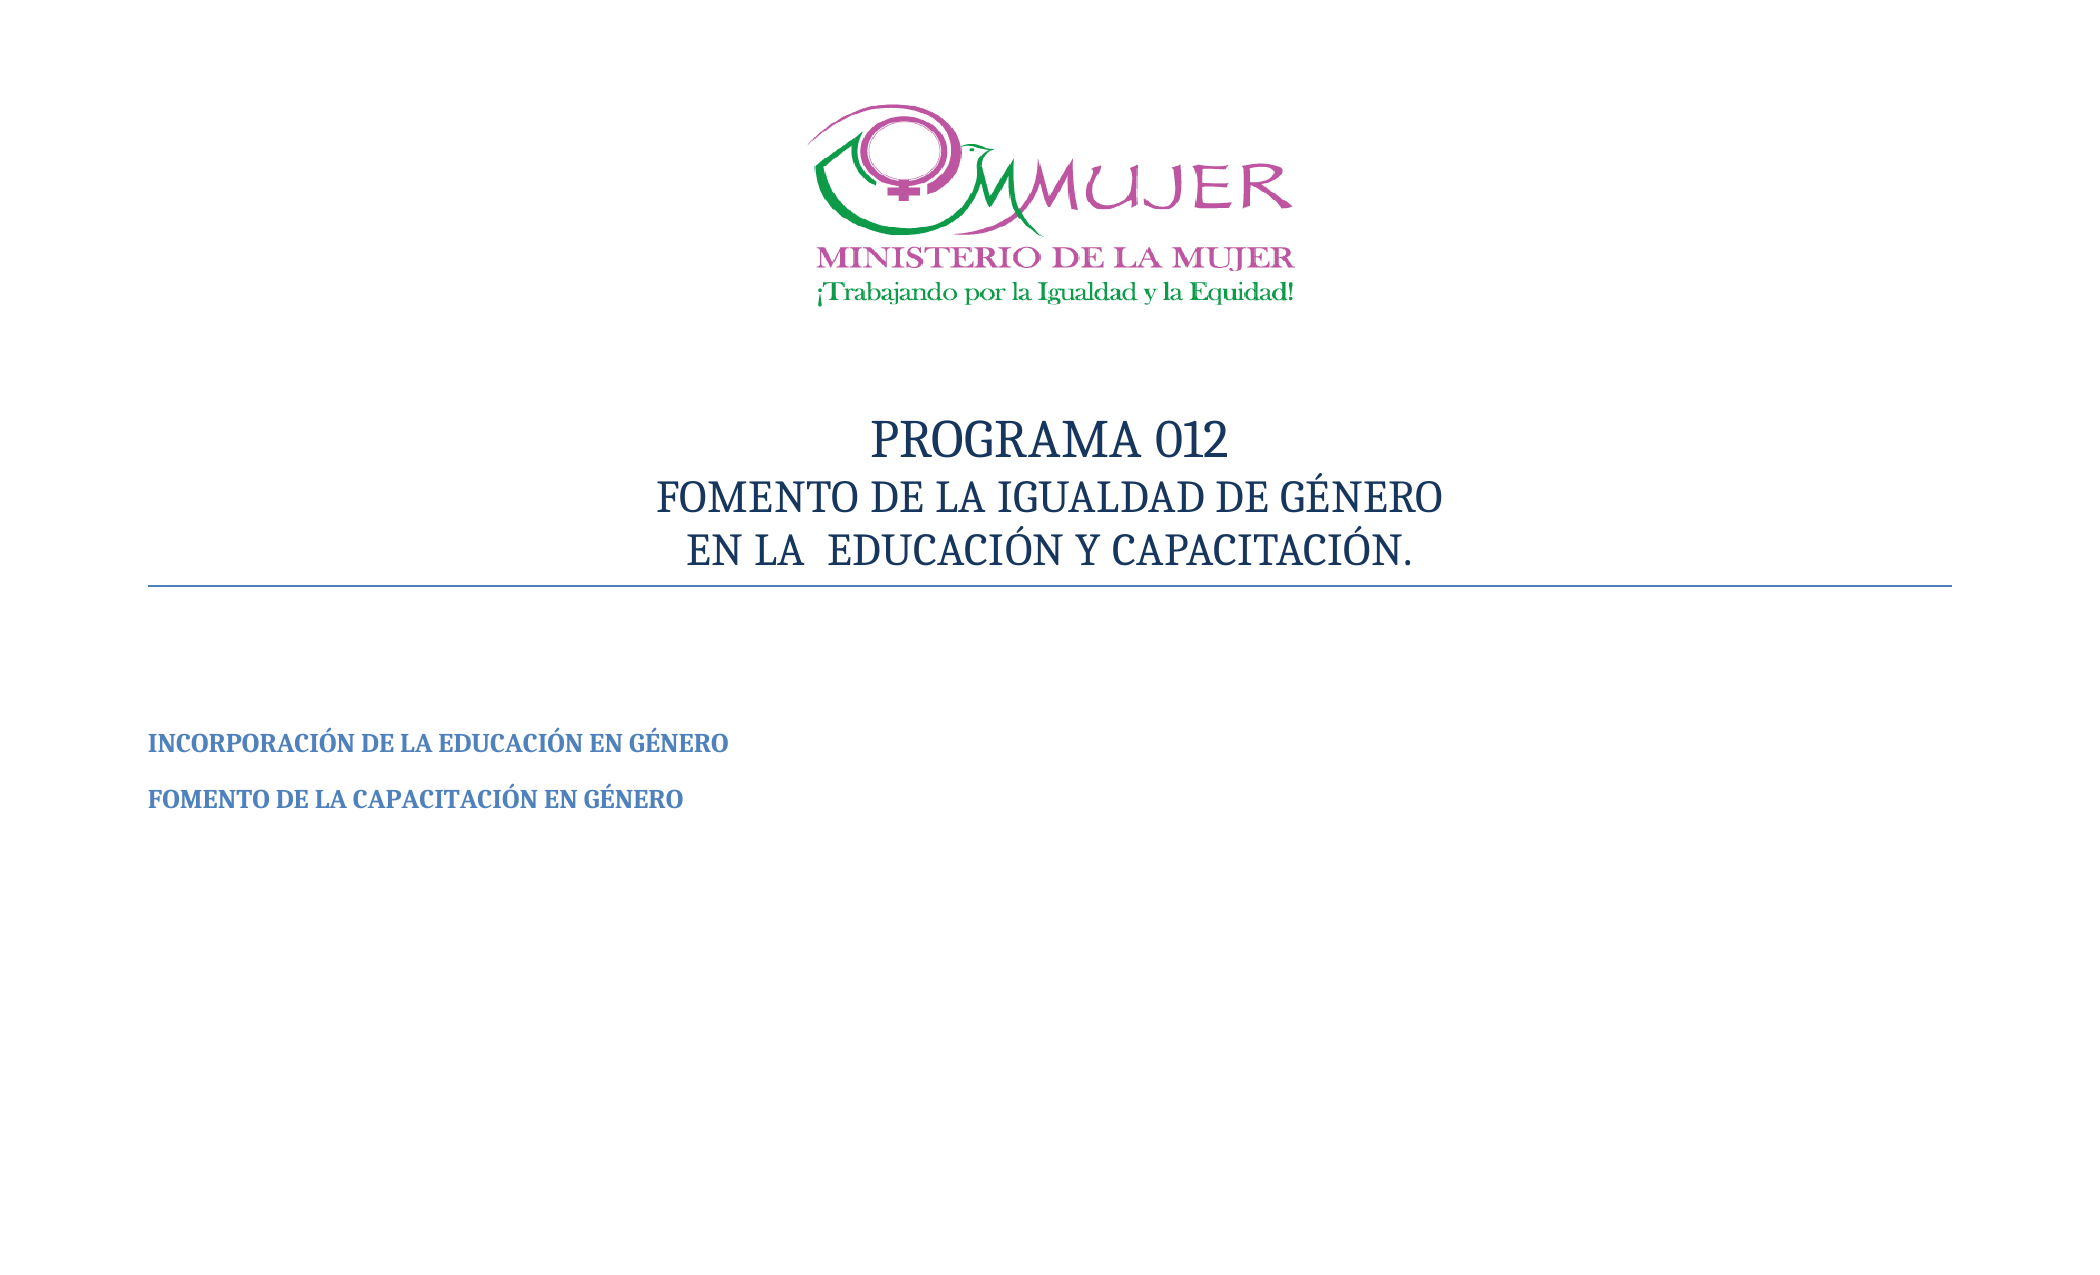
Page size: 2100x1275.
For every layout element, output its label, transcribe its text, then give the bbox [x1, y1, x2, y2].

subtitle INCORPORACIÓN DE LA EDUCACIÓN EN GÉNERO [148, 728, 1952, 759]
picture [786, 88, 1314, 331]
title PROGRAMA 012 [148, 409, 1952, 471]
title EN LA EDUCACIÓN Y CAPACITACIÓN. [148, 524, 1952, 585]
title FOMENTO DE LA IGUALDAD DE GÉNERO [148, 471, 1952, 524]
subtitle FOMENTO DE LA CAPACITACIÓN EN GÉNERO [148, 784, 1952, 816]
